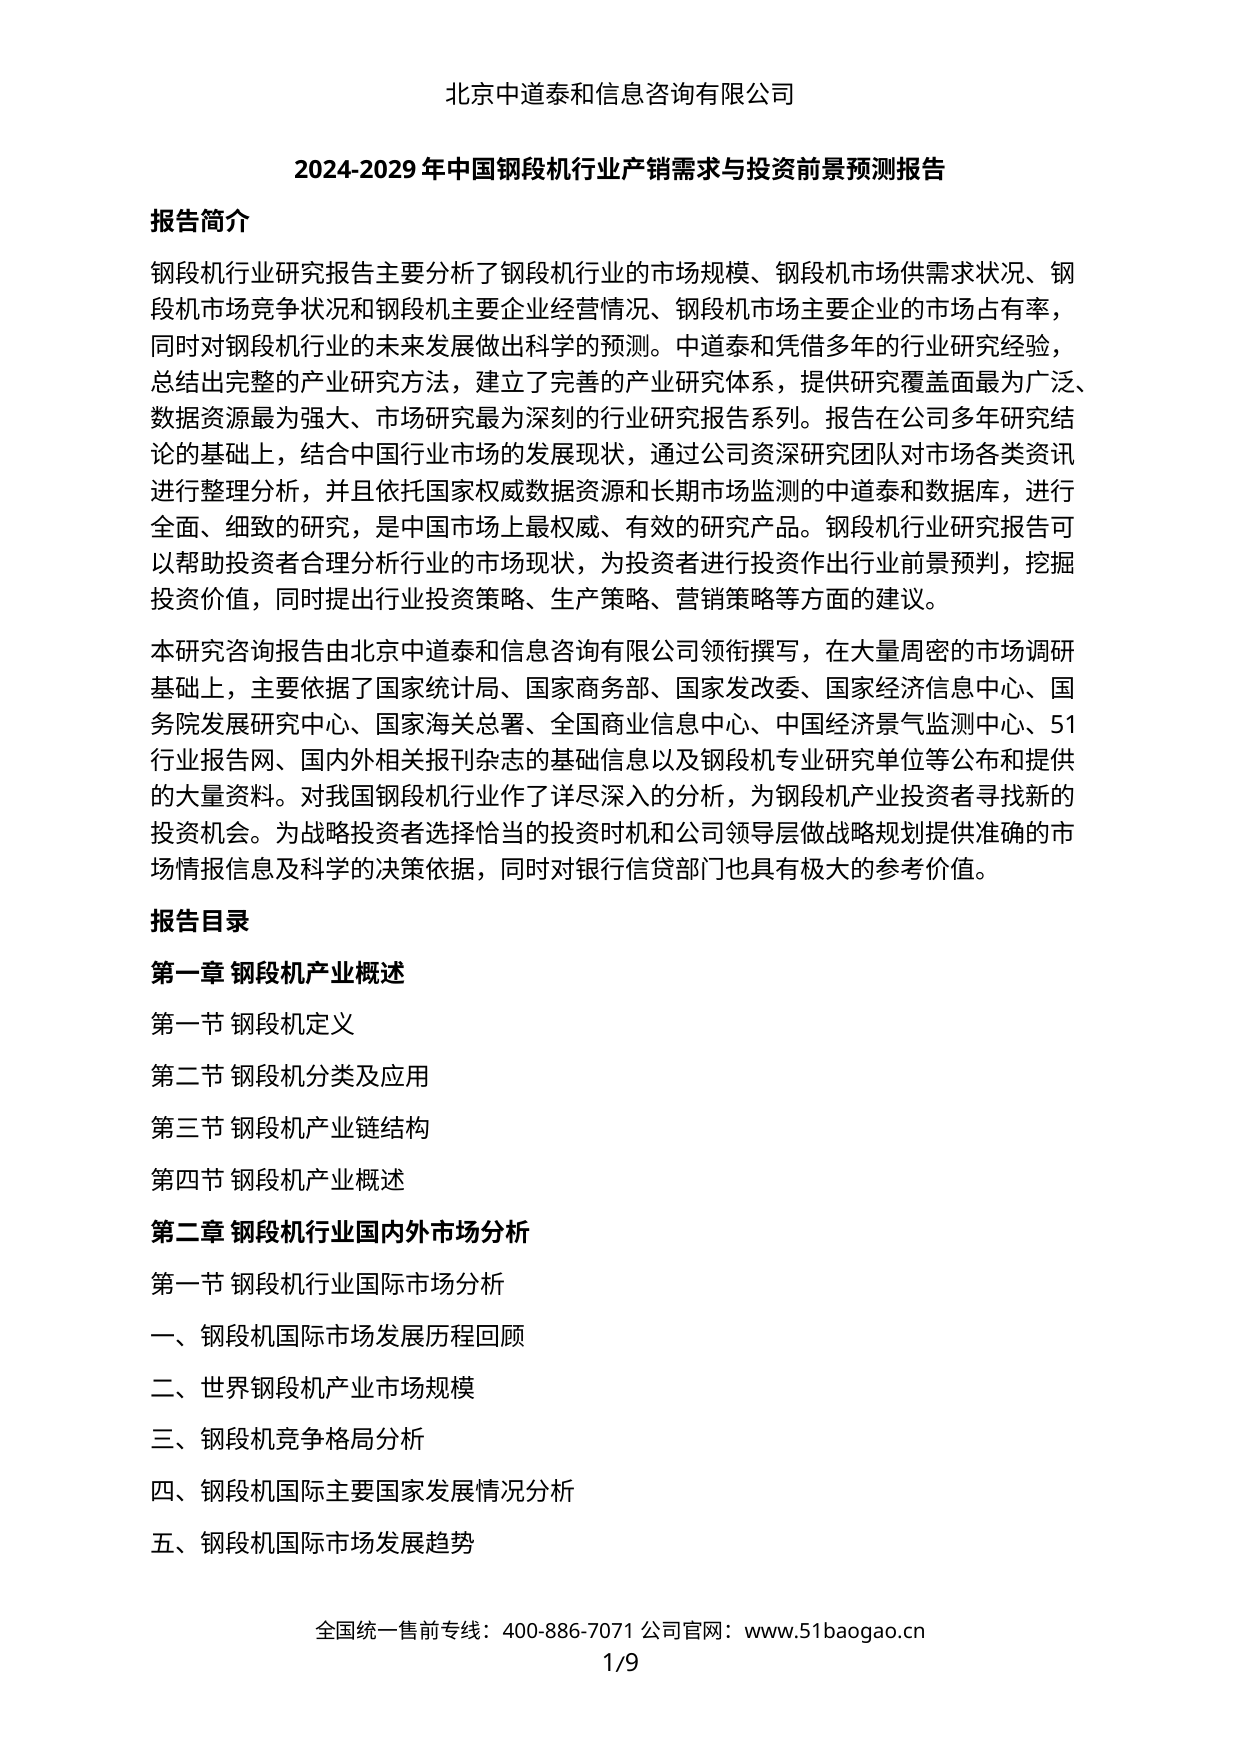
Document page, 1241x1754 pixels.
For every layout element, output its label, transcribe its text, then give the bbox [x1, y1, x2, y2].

text 第二节 钢段机分类及应用 [150, 1057, 1090, 1093]
text 2024-2029年中国钢段机行业产销需求与投资前景预测报告 [150, 150, 1090, 186]
text 报告简介 [150, 202, 1090, 238]
text 第一章 钢段机产业概述 [150, 953, 1090, 989]
text 第二章 钢段机行业国内外市场分析 [150, 1212, 1090, 1249]
text 第一节 钢段机定义 [150, 1005, 1090, 1041]
text 报告目录 [150, 901, 1090, 937]
text 四、钢段机国际主要国家发展情况分析 [150, 1472, 1090, 1508]
text 一、钢段机国际市场发展历程回顾 [150, 1316, 1090, 1352]
text 五、钢段机国际市场发展趋势 [150, 1524, 1090, 1560]
text 第四节 钢段机产业概述 [150, 1161, 1090, 1197]
text 第三节 钢段机产业链结构 [150, 1109, 1090, 1145]
text 钢段机行业研究报告主要分析了钢段机行业的市场规模、钢段机市场供需求状况、钢段机市场竞争状况和钢段机主要企业经营情况、钢段机市场主要企业的市场占有率，同时对钢段机行业的未来发展做出科学的预测。中道泰和凭借多年的行业研究经验，总结出完整的产业研究方法，建立了完善的产业研究体系，提供研究覆盖面最为广泛、数据资源最为强大、市场研究最为深刻的行业研究报告系列。报告在公司多年研究结论的基础上，结合中国行业市场的发展现状，通过公司资深研究团队对市场各类资讯进行整理分析，并且依托国家权威数据资源和长期市场监测的中道泰和数据库，进行全面、细致的研究，是中国市场上最权威、有效的研究产品。钢段机行业研究报告可以帮助投资者合理分析行业的市场现状，为投资者进行投资作出行业前景预判，挖掘投资价值，同时提出行业投资策略、生产策略、营销策略等方面的建议。 [150, 254, 1090, 616]
text 第一节 钢段机行业国际市场分析 [150, 1264, 1090, 1301]
text 二、世界钢段机产业市场规模 [150, 1368, 1090, 1404]
text 三、钢段机竞争格局分析 [150, 1420, 1090, 1456]
text 本研究咨询报告由北京中道泰和信息咨询有限公司领衔撰写，在大量周密的市场调研基础上，主要依据了国家统计局、国家商务部、国家发改委、国家经济信息中心、国务院发展研究中心、国家海关总署、全国商业信息中心、中国经济景气监测中心、51行业报告网、国内外相关报刊杂志的基础信息以及钢段机专业研究单位等公布和提供的大量资料。对我国钢段机行业作了详尽深入的分析，为钢段机产业投资者寻找新的投资机会。为战略投资者选择恰当的投资时机和公司领导层做战略规划提供准确的市场情报信息及科学的决策依据，同时对银行信贷部门也具有极大的参考价值。 [150, 632, 1090, 886]
